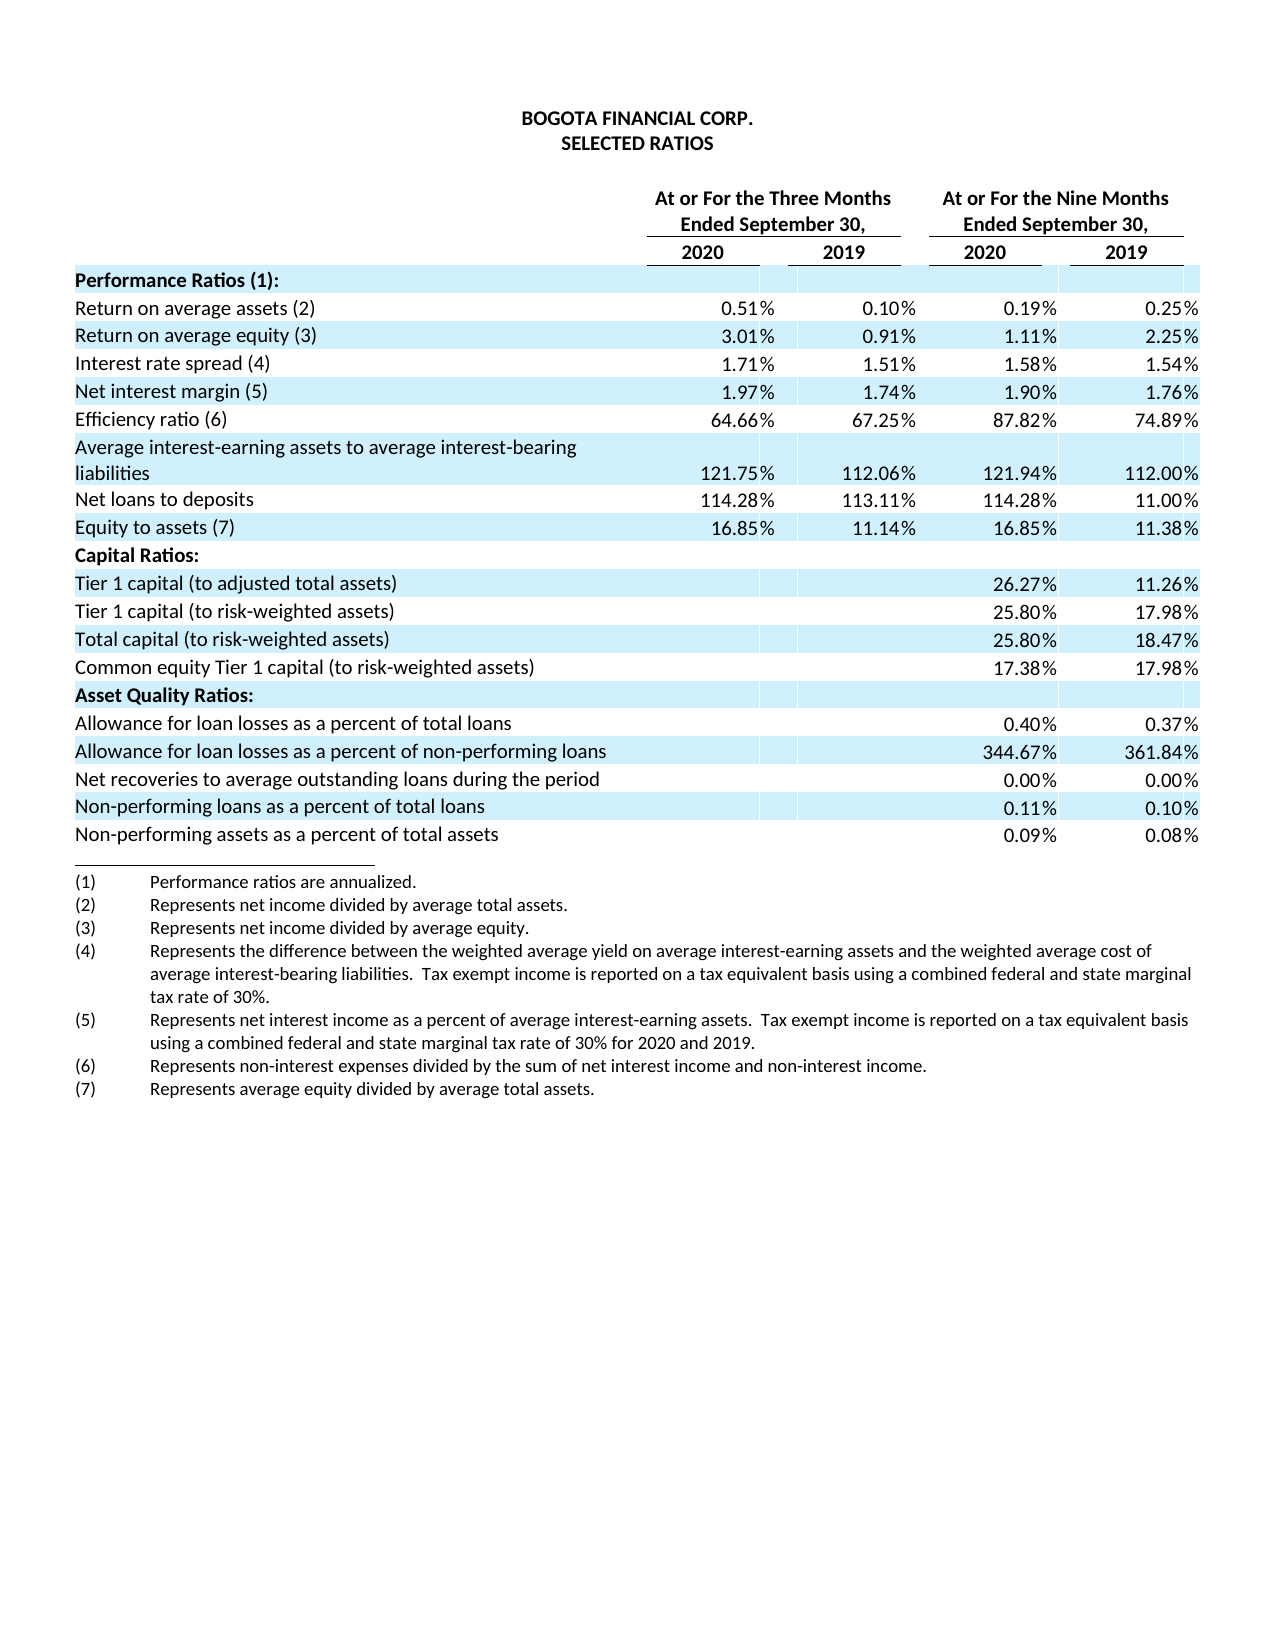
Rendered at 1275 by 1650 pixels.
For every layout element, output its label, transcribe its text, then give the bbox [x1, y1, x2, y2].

list Represents net income divided by average total assets. [75, 893, 1200, 916]
text (4) Represents the difference between the weighted average yield on average interest-earning assets and the weighted average cost of average interest-bearing liabilities. Tax exempt income is reported on a tax equivalent basis using a combined federal and state marginal tax rate of 30%. [75, 939, 1200, 1008]
text (5) Represents net interest income as a percent of average interest-earning assets. Tax exempt income is reported on a tax equivalent basis using a combined federal and state marginal tax rate of 30% for 2020 and 2019. [75, 1008, 1200, 1054]
text (6) Represents non-interest expenses divided by the sum of net interest income and non-interest income. [75, 1054, 1200, 1077]
list Represents net income divided by average equity. [75, 916, 1200, 939]
text SELECTED RATIOS [75, 130, 1200, 156]
list Performance ratios are annualized. [75, 871, 1200, 893]
text BOGOTA FINANCIAL cORP. [75, 105, 1200, 130]
text (7) Represents average equity divided by average total assets. [75, 1077, 1200, 1100]
